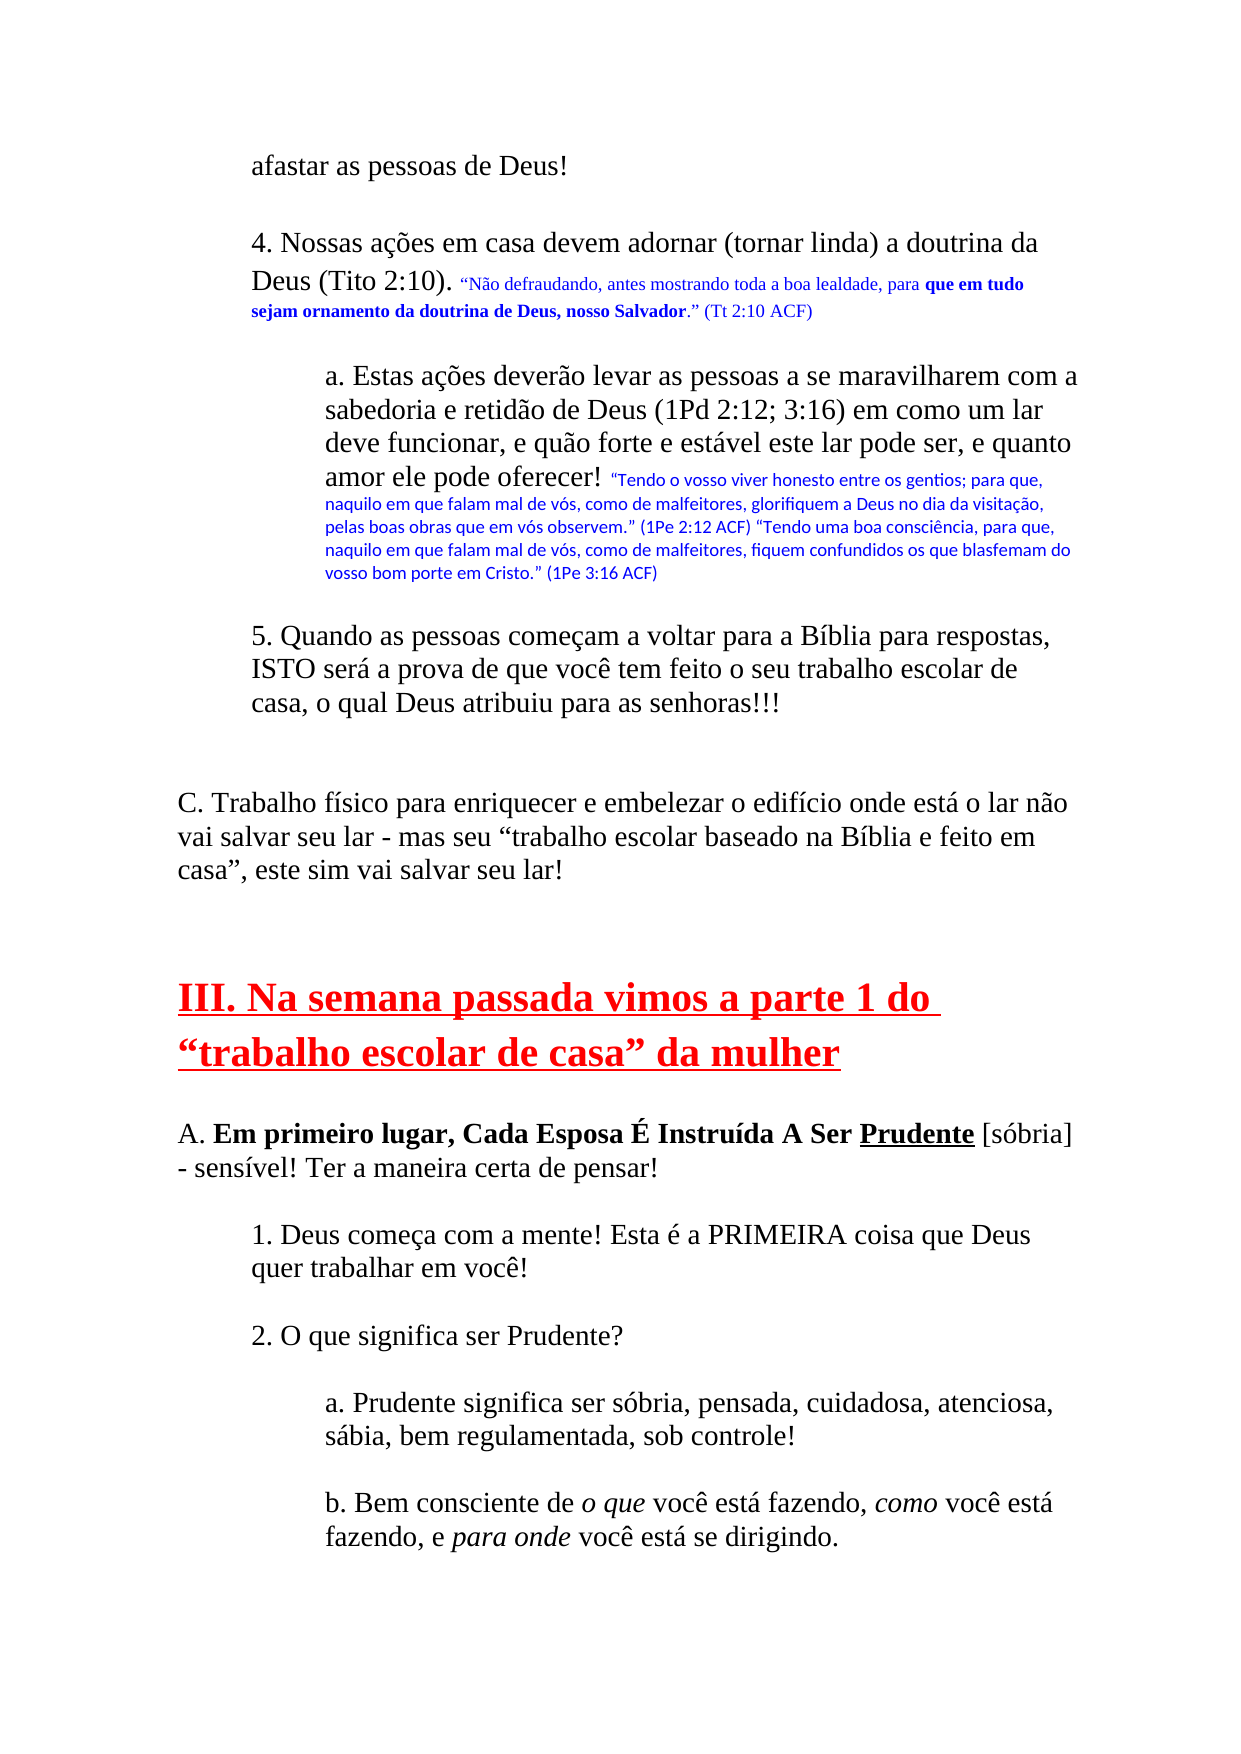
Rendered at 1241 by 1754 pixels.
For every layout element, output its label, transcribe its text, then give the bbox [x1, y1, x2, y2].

text a. Prudente significa ser sóbria, pensada, cuidadosa, atenciosa, sábia, bem regulamentada, sob controle! b. Bem consciente de o que você está fazendo, como você está fazendo, e para onde você está se dirigindo. [325, 1351, 1079, 1552]
text C. Trabalho físico para enriquecer e embelezar o edifício onde está o lar não vai salvar seu lar - mas seu “trabalho escolar baseado na Bíblia e feito em casa”, este sim vai salvar seu lar! [177, 718, 1079, 948]
text a. Estas ações deverão levar as pessoas a se maravilharem com a sabedoria e retidão de Deus (1Pd 2:12; 3:16) em como um lar deve funcionar, e quão forte e estável este lar pode ser, e quanto amor ele pode oferecer! “Tendo o vosso viver honesto entre os gentios; para que, naquilo em que falam mal de vós, como de malfeitores, glorifiquem a Deus no dia da visitação, pelas boas obras que em vós observem.” (1Pe 2:12 ACF) “Tendo uma boa consciência, para que, naquilo em que falam mal de vós, como de malfeitores, fiquem confundidos os que blasfemam do vosso bom porte em Cristo.” (1Pe 3:16 ACF) [325, 325, 1079, 584]
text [251, 148, 1063, 322]
text A. Em primeiro lugar, Cada Esposa É Instruída A Ser Prudente [sóbria] - sensível! Ter a maneira certa de pensar! [177, 1083, 1079, 1183]
text 1. Deus começa com a mente! Esta é a PRIMEIRA coisa que Deus quer trabalhar em você! 2. O que significa ser Prudente? [251, 1183, 1079, 1351]
text 5. Quando as pessoas começam a voltar para a Bíblia para respostas, ISTO será a prova de que você tem feito o seu trabalho escolar de casa, o qual Deus atribuiu para as senhoras!!! [251, 584, 1079, 718]
subtitle III. Na semana passada vimos a parte 1 do “trabalho escolar de casa” da mulher [177, 973, 1079, 1076]
